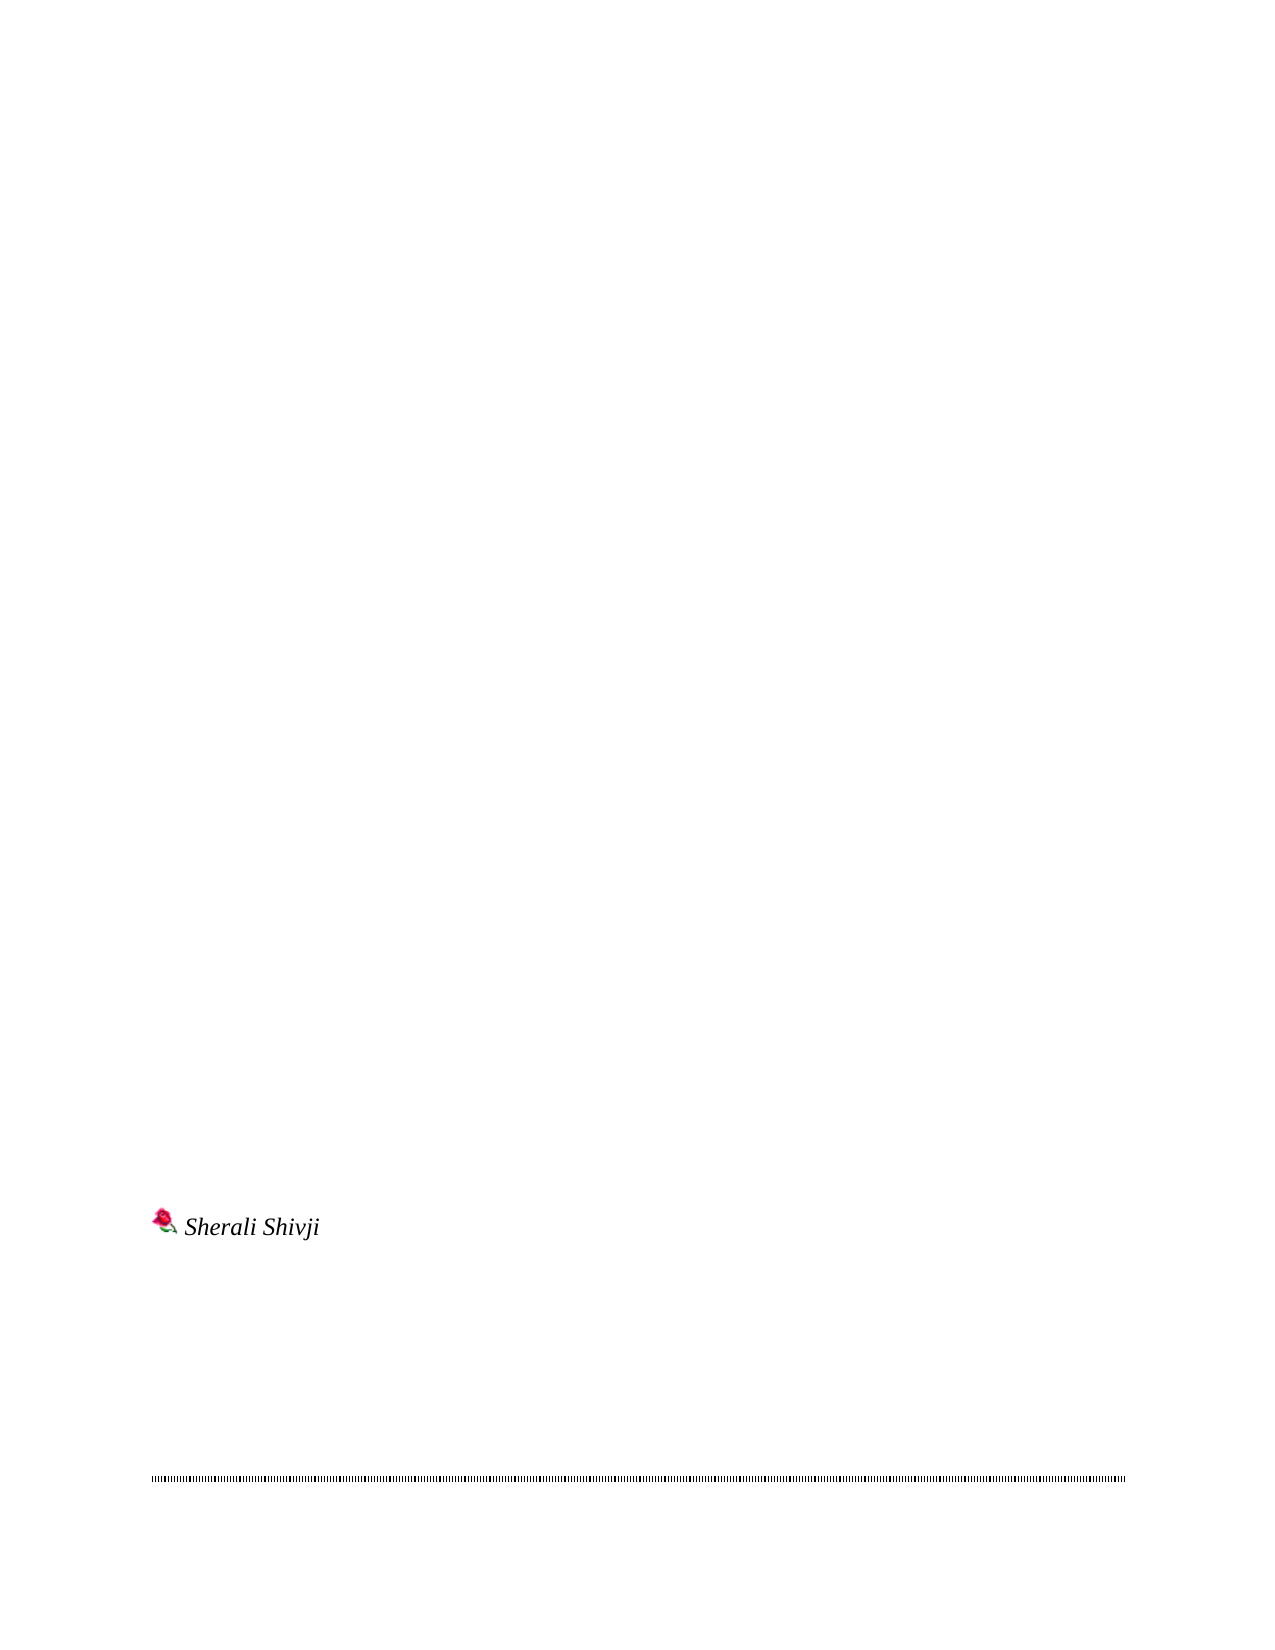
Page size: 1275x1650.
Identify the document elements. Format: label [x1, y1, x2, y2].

picture [150, 1207, 179, 1236]
table_header [150, 150, 1125, 1261]
